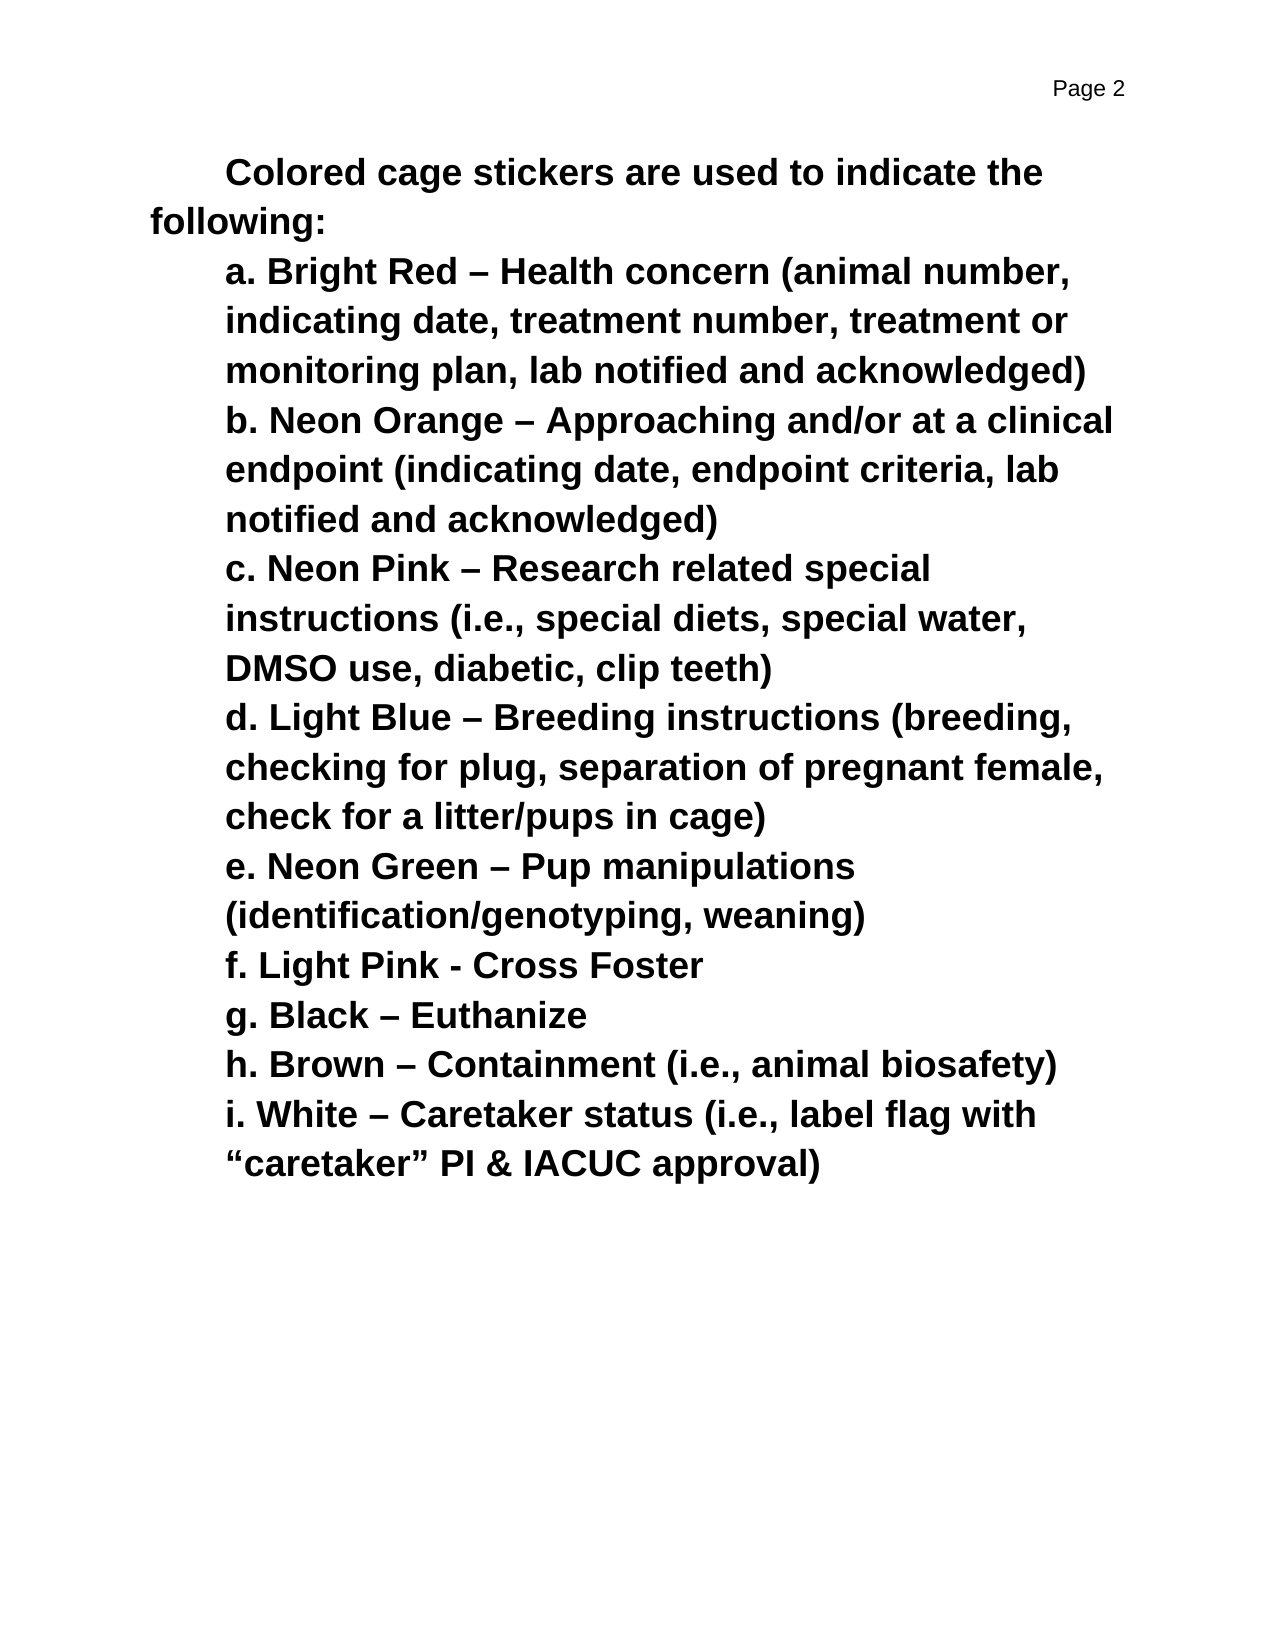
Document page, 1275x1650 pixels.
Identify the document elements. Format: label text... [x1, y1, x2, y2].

text i. White – Caretaker status (i.e., label flag with “caretaker” PI & IACUC approval) [225, 1092, 1125, 1185]
text d. Light Blue – Breeding instructions (breeding, checking for plug, separation of pregnant female, check for a litter/pups in cage) [225, 695, 1125, 838]
text Colored cage stickers are used to indicate the following: [150, 150, 1125, 243]
text c. Neon Pink – Research related special instructions (i.e., special diets, special water, DMSO use, diabetic, clip teeth) [225, 547, 1125, 689]
text b. Neon Orange – Approaching and/or at a clinical endpoint (indicating date, endpoint criteria, lab notified and acknowledged) [225, 398, 1125, 540]
text h. Brown – Containment (i.e., animal biosafety) [150, 1042, 1125, 1086]
text f. Light Pink - Cross Foster [150, 943, 1125, 986]
text e. Neon Green – Pup manipulations (identification/genotyping, weaning) [225, 844, 1125, 937]
text a. Bright Red – Health concern (animal number, indicating date, treatment number, treatment or monitoring plan, lab notified and acknowledged) [225, 249, 1125, 391]
text g. Black – Euthanize [150, 993, 1125, 1036]
